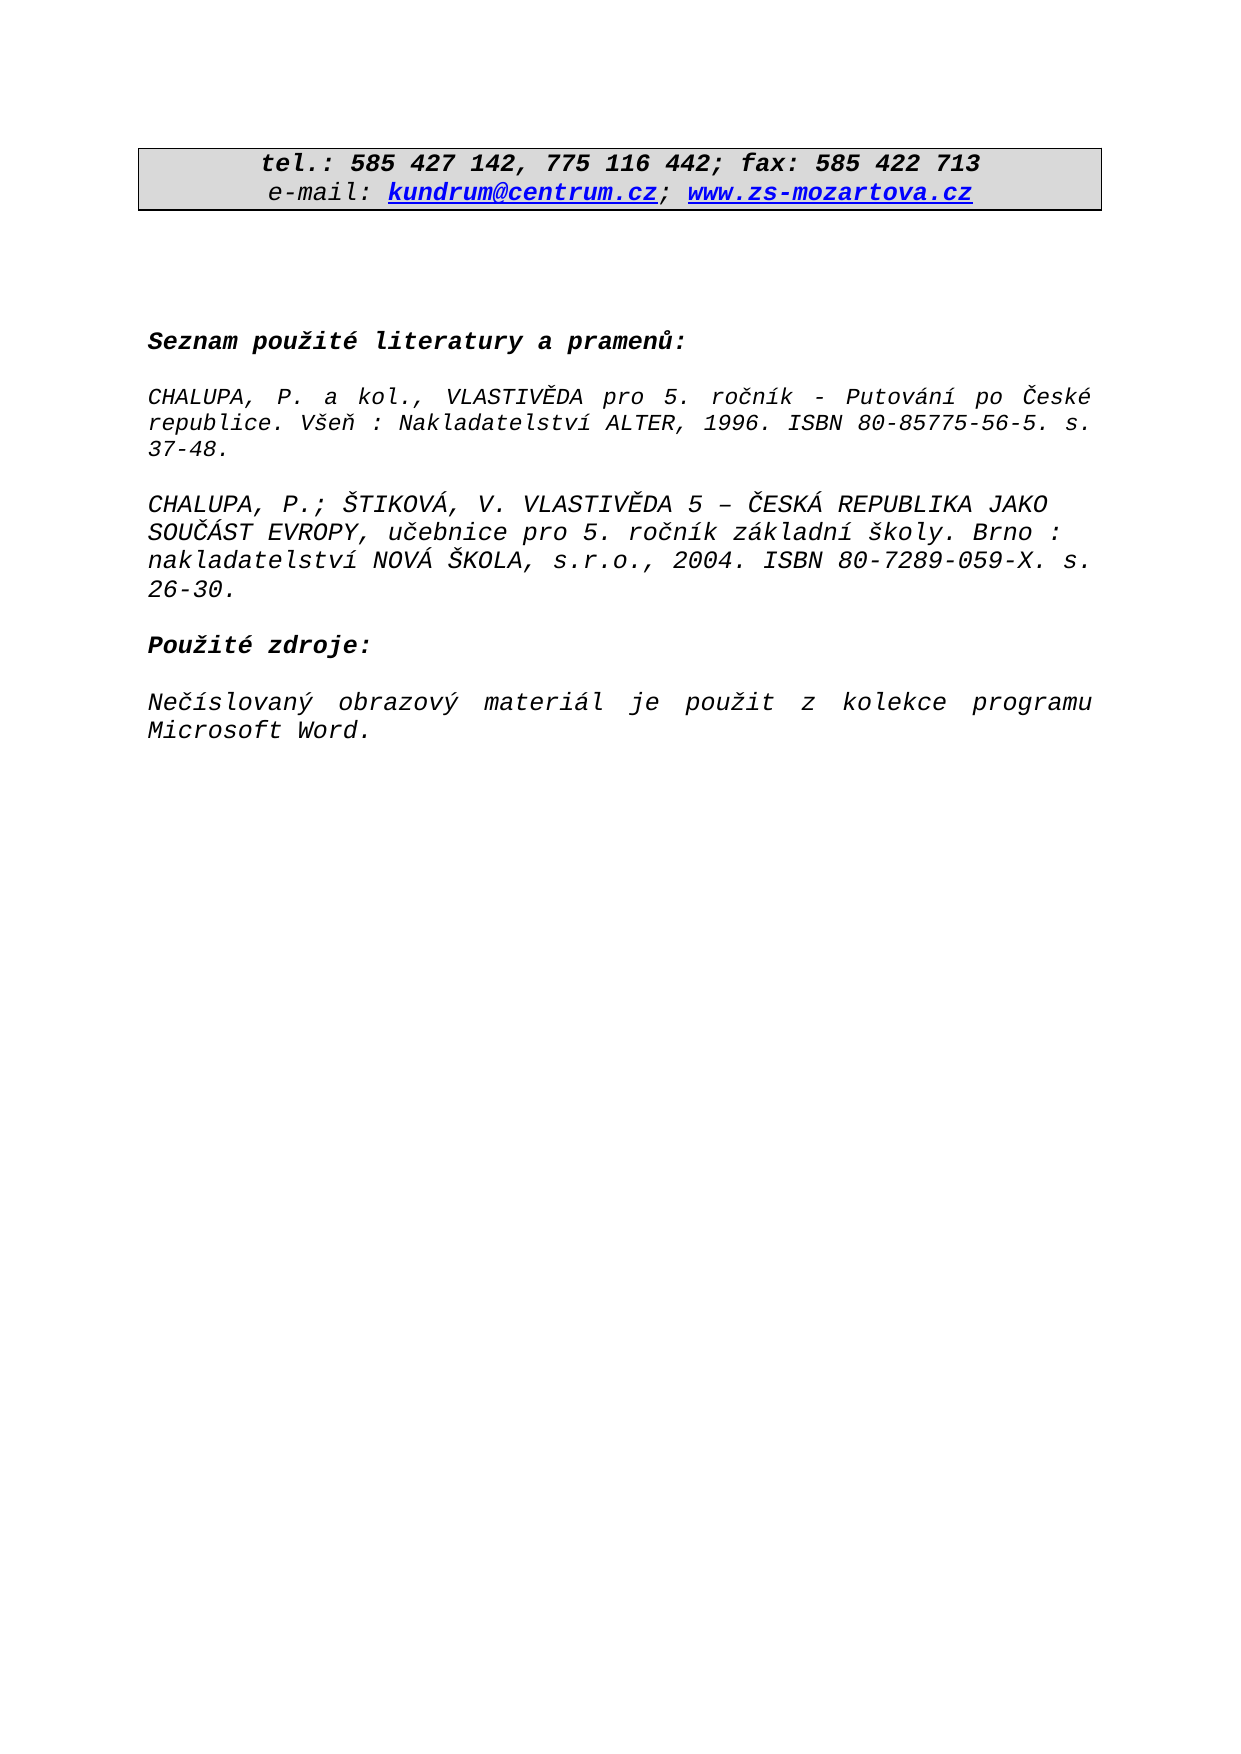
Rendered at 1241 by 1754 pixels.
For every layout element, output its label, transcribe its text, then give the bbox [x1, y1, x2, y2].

text Seznam použité literatury a pramenů: [148, 328, 1093, 357]
text Použité zdroje: [148, 633, 1093, 661]
text CHALUPA, P. a kol., VLASTIVĚDA pro 5. ročník - Putování po České republice. Všeň : Nakladatelství ALTER, 1996. ISBN 80-85775-56-5. s. 37-48. [148, 385, 1093, 463]
text CHALUPA, P.; ŠTIKOVÁ, V. VLASTIVĚDA 5 – ČESKÁ REPUBLIKA JAKO SOUČÁST EVROPY, učebnice pro 5. ročník základní školy. Brno : nakladatelství NOVÁ ŠKOLA, s.r.o., 2004. ISBN 80-7289-059-X. s. 26-30. [148, 491, 1093, 605]
text Nečíslovaný obrazový materiál je použit z kolekce programu Microsoft Word. [148, 690, 1093, 746]
title tel.: 585 427 142, 775 116 442; fax: 585 422 713 [139, 149, 1101, 176]
title e-mail: kundrum@centrum.cz; www.zs-mozartova.cz [139, 176, 1101, 209]
